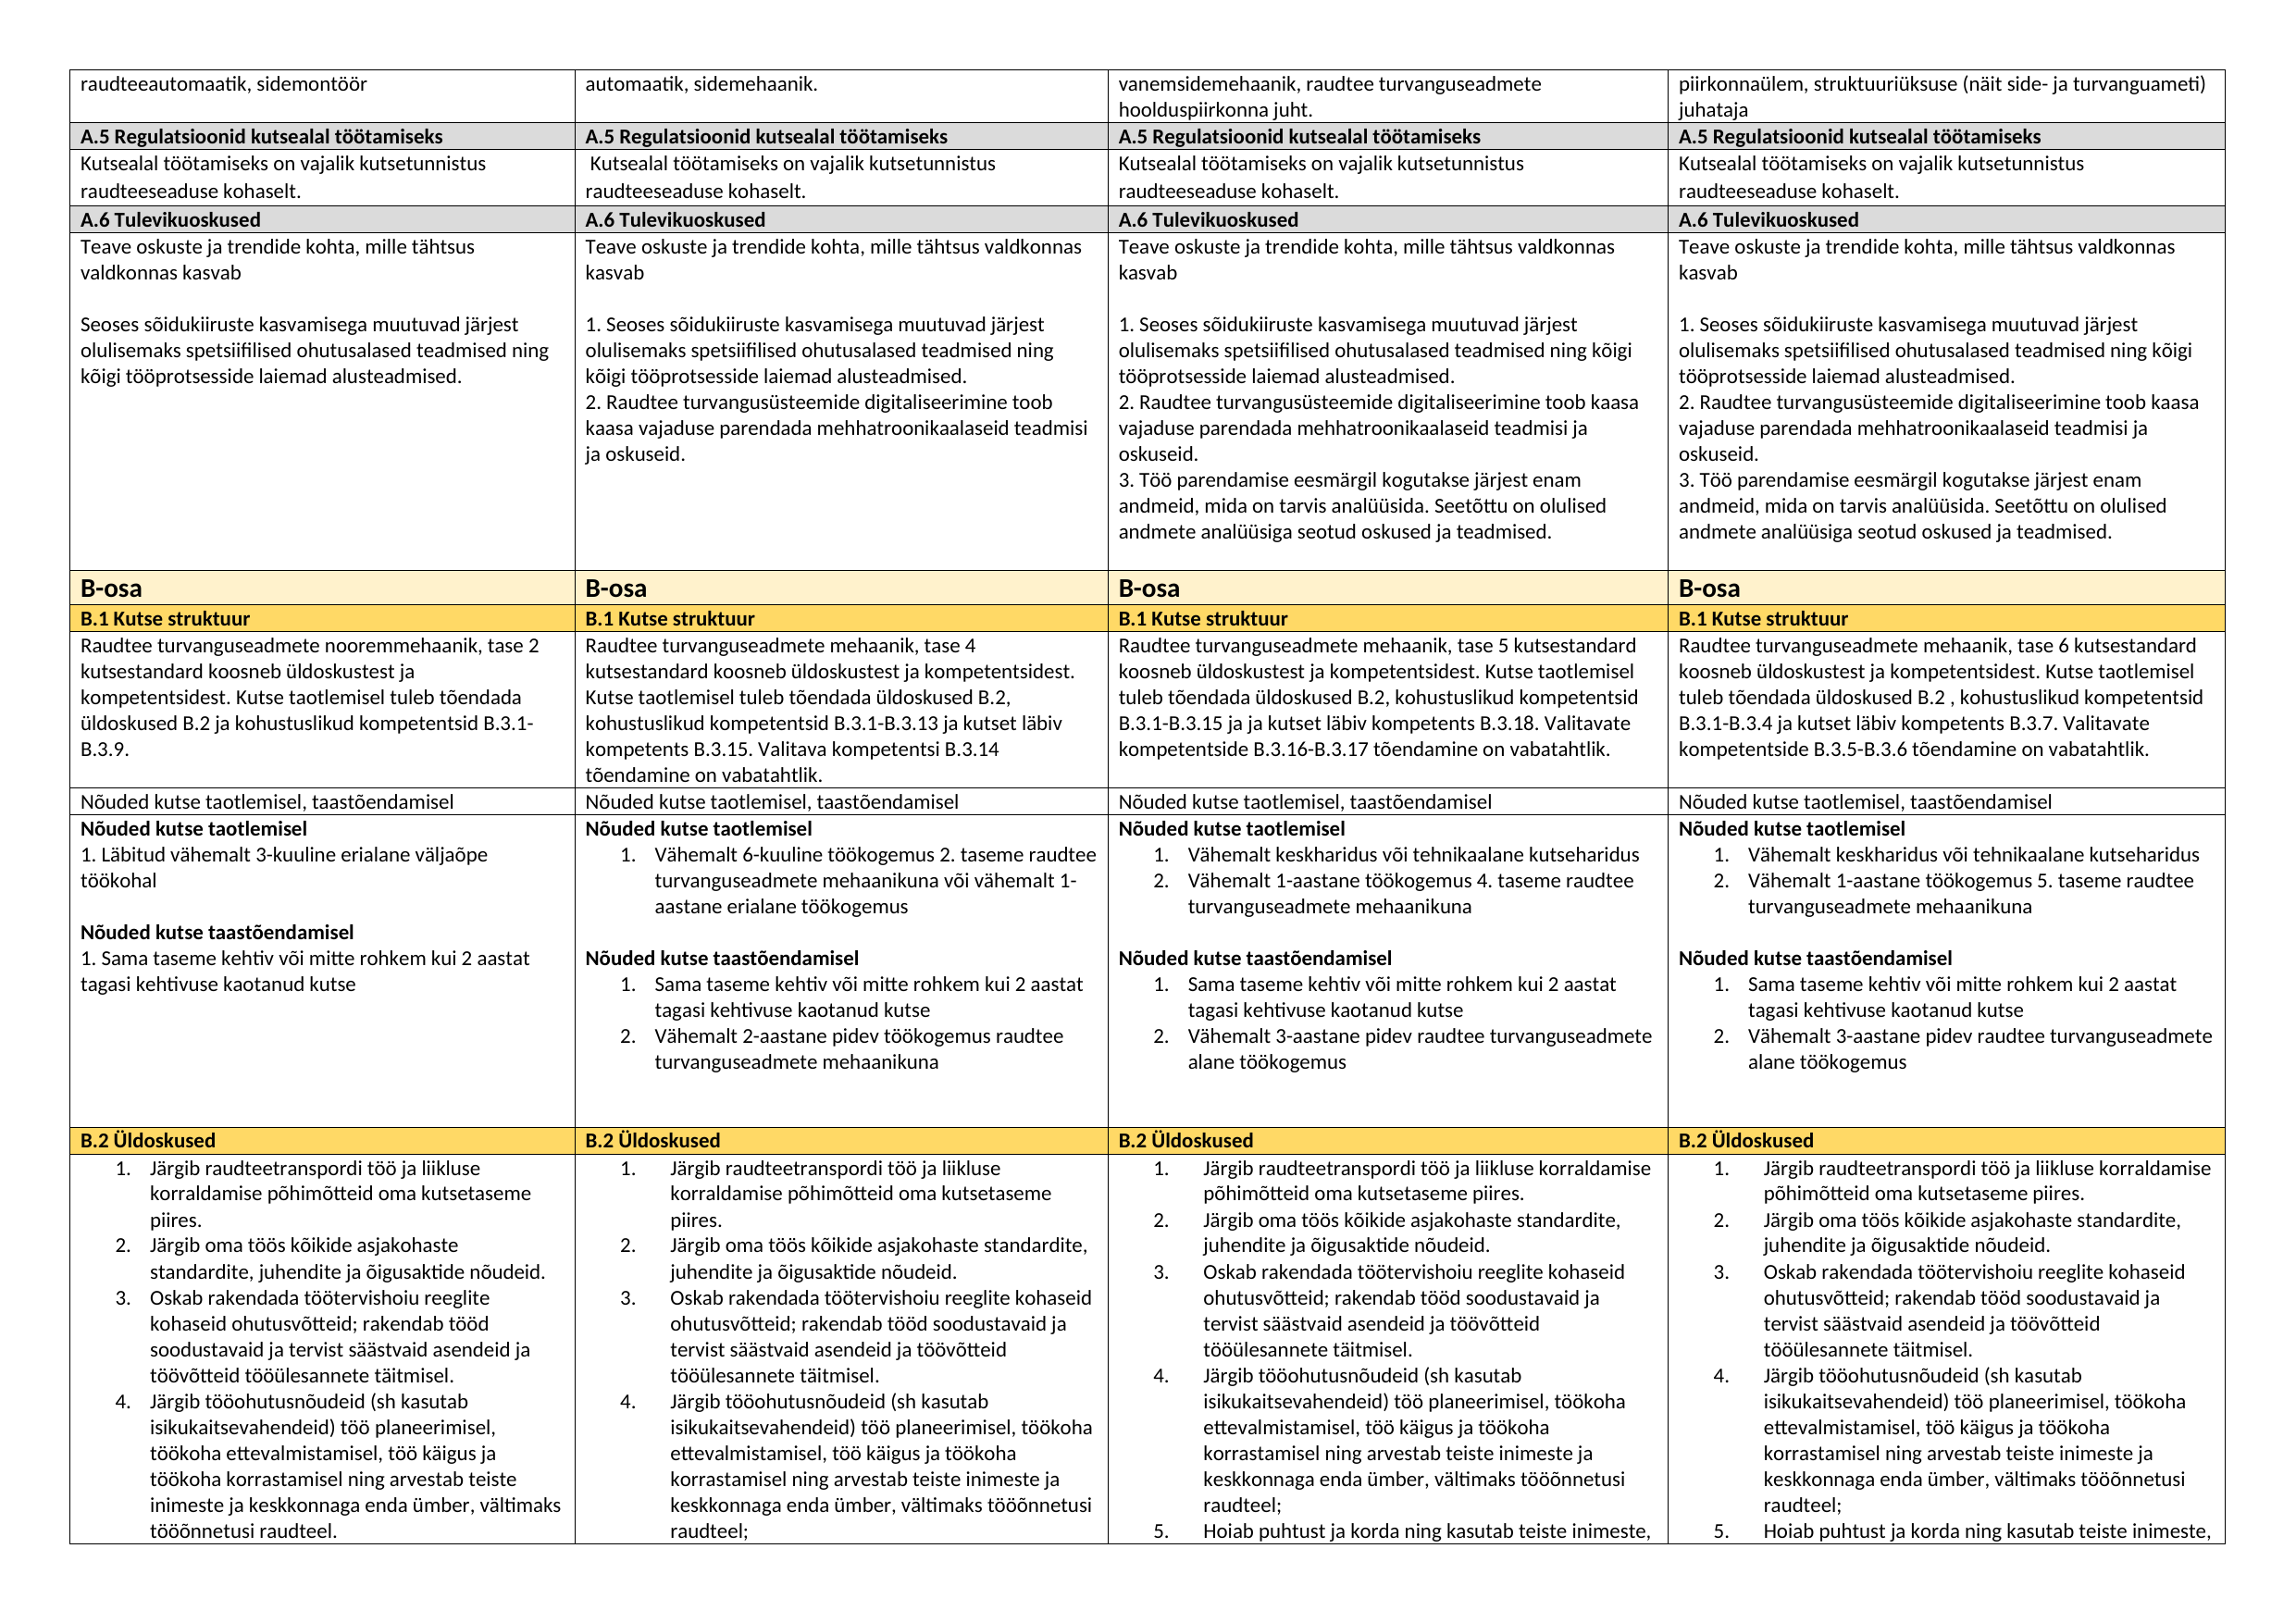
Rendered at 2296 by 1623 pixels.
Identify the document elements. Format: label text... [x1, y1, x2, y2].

table_cell Nõuded kutse taotlemisel Vähemalt keskharidus või tehnikaalane kutseharidus Vähemalt 1-aastane töökogemus 5. taseme raudtee turvanguseadmete mehaanikuna Nõuded kutse taastõendamisel Sama taseme kehtiv või mitte rohkem kui 2 aastat tagasi kehtivuse kaotanud kutse Vähemalt 3-aastane pidev raudtee turvanguseadmete alane töökogemus [1669, 815, 2225, 1126]
table_cell Nõuded kutse taotlemisel Vähemalt keskharidus või tehnikaalane kutseharidus Vähemalt 1-aastane töökogemus 4. taseme raudtee turvanguseadmete mehaanikuna Nõuded kutse taastõendamisel Sama taseme kehtiv või mitte rohkem kui 2 aastat tagasi kehtivuse kaotanud kutse Vähemalt 3-aastane pidev raudtee turvanguseadmete alane töökogemus [1109, 815, 1668, 1126]
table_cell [1109, 1155, 1668, 1543]
table_cell B.2 Üldoskused [1109, 1128, 1668, 1154]
table_cell Nõuded kutse taotlemisel, taastõendamisel [576, 788, 1108, 814]
table_cell A.6 Tulevikuoskused [1669, 206, 2225, 232]
table_cell Raudtee turvanguseadmete mehaanik, tase 6 kutsestandard koosneb üldoskustest ja kompetentsidest. Kutse taotlemisel tuleb tõendada üldoskused B.2 , kohustuslikud kompetentsid B.3.1-B.3.4 ja kutset läbiv kompetents B.3.7. Valitavate kompetentside B.3.5-B.3.6 tõendamine on vabatahtlik. [1669, 632, 2225, 787]
table_cell Teave oskuste ja trendide kohta, mille tähtsus valdkonnas kasvab Seoses sõidukiiruste kasvamisega muutuvad järjest olulisemaks spetsiifilised ohutusalased teadmised ning kõigi tööprotsesside laiemad alusteadmised. [70, 233, 575, 570]
table_cell A.5 Regulatsioonid kutsealal töötamiseks [70, 123, 575, 149]
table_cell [576, 1155, 1108, 1543]
table_cell Nõuded kutse taotlemisel, taastõendamisel [1109, 788, 1668, 814]
table_cell Raudtee turvanguseadmete mehaanik, tase 5 kutsestandard koosneb üldoskustest ja kompetentsidest. Kutse taotlemisel tuleb tõendada üldoskused B.2, kohustuslikud kompetentsid B.3.1-B.3.15 ja ja kutset läbiv kompetents B.3.18. Valitavate kompetentside B.3.16-B.3.17 tõendamine on vabatahtlik. [1109, 632, 1668, 787]
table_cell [1669, 1155, 2225, 1543]
table_cell B.2 Üldoskused [576, 1128, 1108, 1154]
table_cell B.1 Kutse struktuur [70, 605, 575, 631]
table_cell Raudtee turvanguseadmete nooremmehaanik, tase 2 kutsestandard koosneb üldoskustest ja kompetentsidest. Kutse taotlemisel tuleb tõendada üldoskused B.2 ja kohustuslikud kompetentsid B.3.1-B.3.9. [70, 632, 575, 787]
table_cell Teave oskuste ja trendide kohta, mille tähtsus valdkonnas kasvab 1. Seoses sõidukiiruste kasvamisega muutuvad järjest olulisemaks spetsiifilised ohutusalased teadmised ning kõigi tööprotsesside laiemad alusteadmised. 2. Raudtee turvangusüsteemide digitaliseerimine toob kaasa vajaduse parendada mehhatroonikaalaseid teadmisi ja oskuseid. 3. Töö parendamise eesmärgil kogutakse järjest enam andmeid, mida on tarvis analüüsida. Seetõttu on olulised andmete analüüsiga seotud oskused ja teadmised. [1109, 233, 1668, 570]
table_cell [1109, 70, 1668, 122]
table_cell Kutsealal töötamiseks on vajalik kutsetunnistus raudteeseaduse kohaselt. [1669, 150, 2225, 205]
table_cell B.1 Kutse struktuur [1669, 605, 2225, 631]
table_cell A.6 Tulevikuoskused [576, 206, 1108, 232]
table_cell Teave oskuste ja trendide kohta, mille tähtsus valdkonnas kasvab 1. Seoses sõidukiiruste kasvamisega muutuvad järjest olulisemaks spetsiifilised ohutusalased teadmised ning kõigi tööprotsesside laiemad alusteadmised. 2. Raudtee turvangusüsteemide digitaliseerimine toob kaasa vajaduse parendada mehhatroonikaalaseid teadmisi ja oskuseid. 3. Töö parendamise eesmärgil kogutakse järjest enam andmeid, mida on tarvis analüüsida. Seetõttu on olulised andmete analüüsiga seotud oskused ja teadmised. [1669, 233, 2225, 570]
table_cell Kutsealal töötamiseks on vajalik kutsetunnistus raudteeseaduse kohaselt. [70, 150, 575, 205]
table_cell Nõuded kutse taotlemisel, taastõendamisel [1669, 788, 2225, 814]
table_cell B-osa [70, 571, 575, 604]
table_cell Kutsealal töötamiseks on vajalik kutsetunnistus raudteeseaduse kohaselt. [576, 150, 1108, 205]
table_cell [576, 70, 1108, 122]
table_cell Nõuded kutse taotlemisel Vähemalt 6-kuuline töökogemus 2. taseme raudtee turvanguseadmete mehaanikuna või vähemalt 1-aastane erialane töökogemus Nõuded kutse taastõendamisel Sama taseme kehtiv või mitte rohkem kui 2 aastat tagasi kehtivuse kaotanud kutse Vähemalt 2-aastane pidev töökogemus raudtee turvanguseadmete mehaanikuna [576, 815, 1108, 1126]
table_cell Raudtee turvanguseadmete mehaanik, tase 4 kutsestandard koosneb üldoskustest ja kompetentsidest. Kutse taotlemisel tuleb tõendada üldoskused B.2, kohustuslikud kompetentsid B.3.1-B.3.13 ja kutset läbiv kompetents B.3.15. Valitava kompetentsi B.3.14 tõendamine on vabatahtlik. [576, 632, 1108, 787]
table_cell Teave oskuste ja trendide kohta, mille tähtsus valdkonnas kasvab 1. Seoses sõidukiiruste kasvamisega muutuvad järjest olulisemaks spetsiifilised ohutusalased teadmised ning kõigi tööprotsesside laiemad alusteadmised. 2. Raudtee turvangusüsteemide digitaliseerimine toob kaasa vajaduse parendada mehhatroonikaalaseid teadmisi ja oskuseid. [576, 233, 1108, 570]
table_cell B-osa [1669, 571, 2225, 604]
table_cell B-osa [1109, 571, 1668, 604]
table_cell Nõuded kutse taotlemisel, taastõendamisel [70, 788, 575, 814]
table_cell B.1 Kutse struktuur [1109, 605, 1668, 631]
table_cell Kutsealal töötamiseks on vajalik kutsetunnistus raudteeseaduse kohaselt. [1109, 150, 1668, 205]
table_cell B.2 Üldoskused [1669, 1128, 2225, 1154]
table_cell A.5 Regulatsioonid kutsealal töötamiseks [1669, 123, 2225, 149]
table_cell Nõuded kutse taotlemisel 1. Läbitud vähemalt 3-kuuline erialane väljaõpe töökohal Nõuded kutse taastõendamisel 1. Sama taseme kehtiv või mitte rohkem kui 2 aastat tagasi kehtivuse kaotanud kutse [70, 815, 575, 1126]
table_cell A.6 Tulevikuoskused [70, 206, 575, 232]
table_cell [70, 1155, 575, 1543]
table_cell A.5 Regulatsioonid kutsealal töötamiseks [576, 123, 1108, 149]
table_cell A.5 Regulatsioonid kutsealal töötamiseks [1109, 123, 1668, 149]
table_cell B.2 Üldoskused [70, 1128, 575, 1154]
table_cell A.6 Tulevikuoskused [1109, 206, 1668, 232]
table_cell B-osa [576, 571, 1108, 604]
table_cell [1669, 70, 2225, 122]
table_cell B.1 Kutse struktuur [576, 605, 1108, 631]
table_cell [70, 70, 575, 122]
